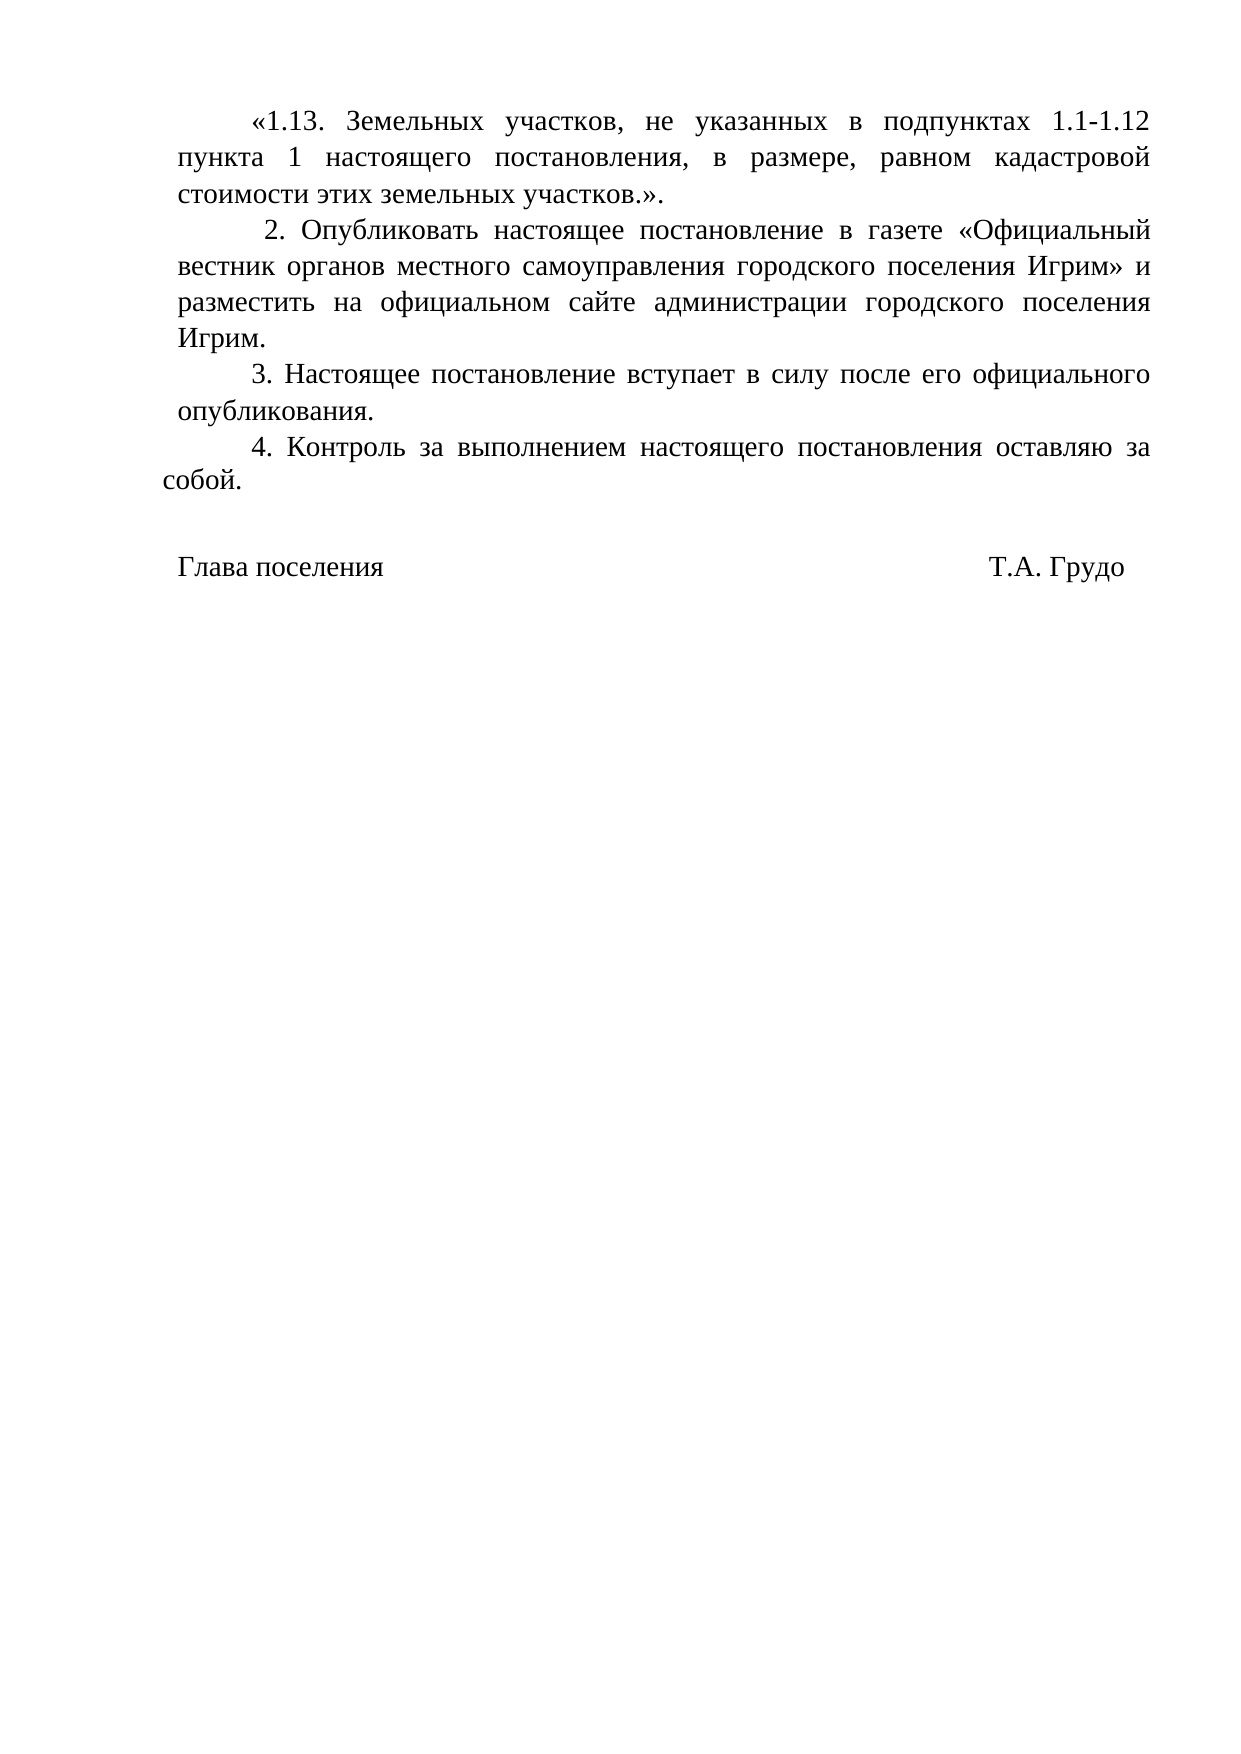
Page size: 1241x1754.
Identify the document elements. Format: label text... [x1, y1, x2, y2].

text 4. Контроль за выполнением настоящего постановления оставляю за собой. [162, 429, 1152, 496]
text 3. Настоящее постановление вступает в силу после его официального опубликования. [177, 356, 1152, 426]
text Глава поселения Т.А. Грудо [177, 549, 1152, 582]
text «1.13. Земельных участков, не указанных в подпунктах 1.1-1.12 пункта 1 настоящего постановления, в размере, равном кадастровой стоимости этих земельных участков.». [177, 173, 1152, 209]
text «1.13. Земельных участков, не указанных в подпунктах 1.1-1.12 пункта 1 настоящего постановления, в размере, равном кадастровой стоимости этих земельных участков.». [177, 103, 1152, 140]
text 2. Опубликовать настоящее постановление в газете «Официальный вестник органов местного самоуправления городского поселения Игрим» и разместить на официальном сайте администрации городского поселения Игрим. [177, 212, 1152, 354]
